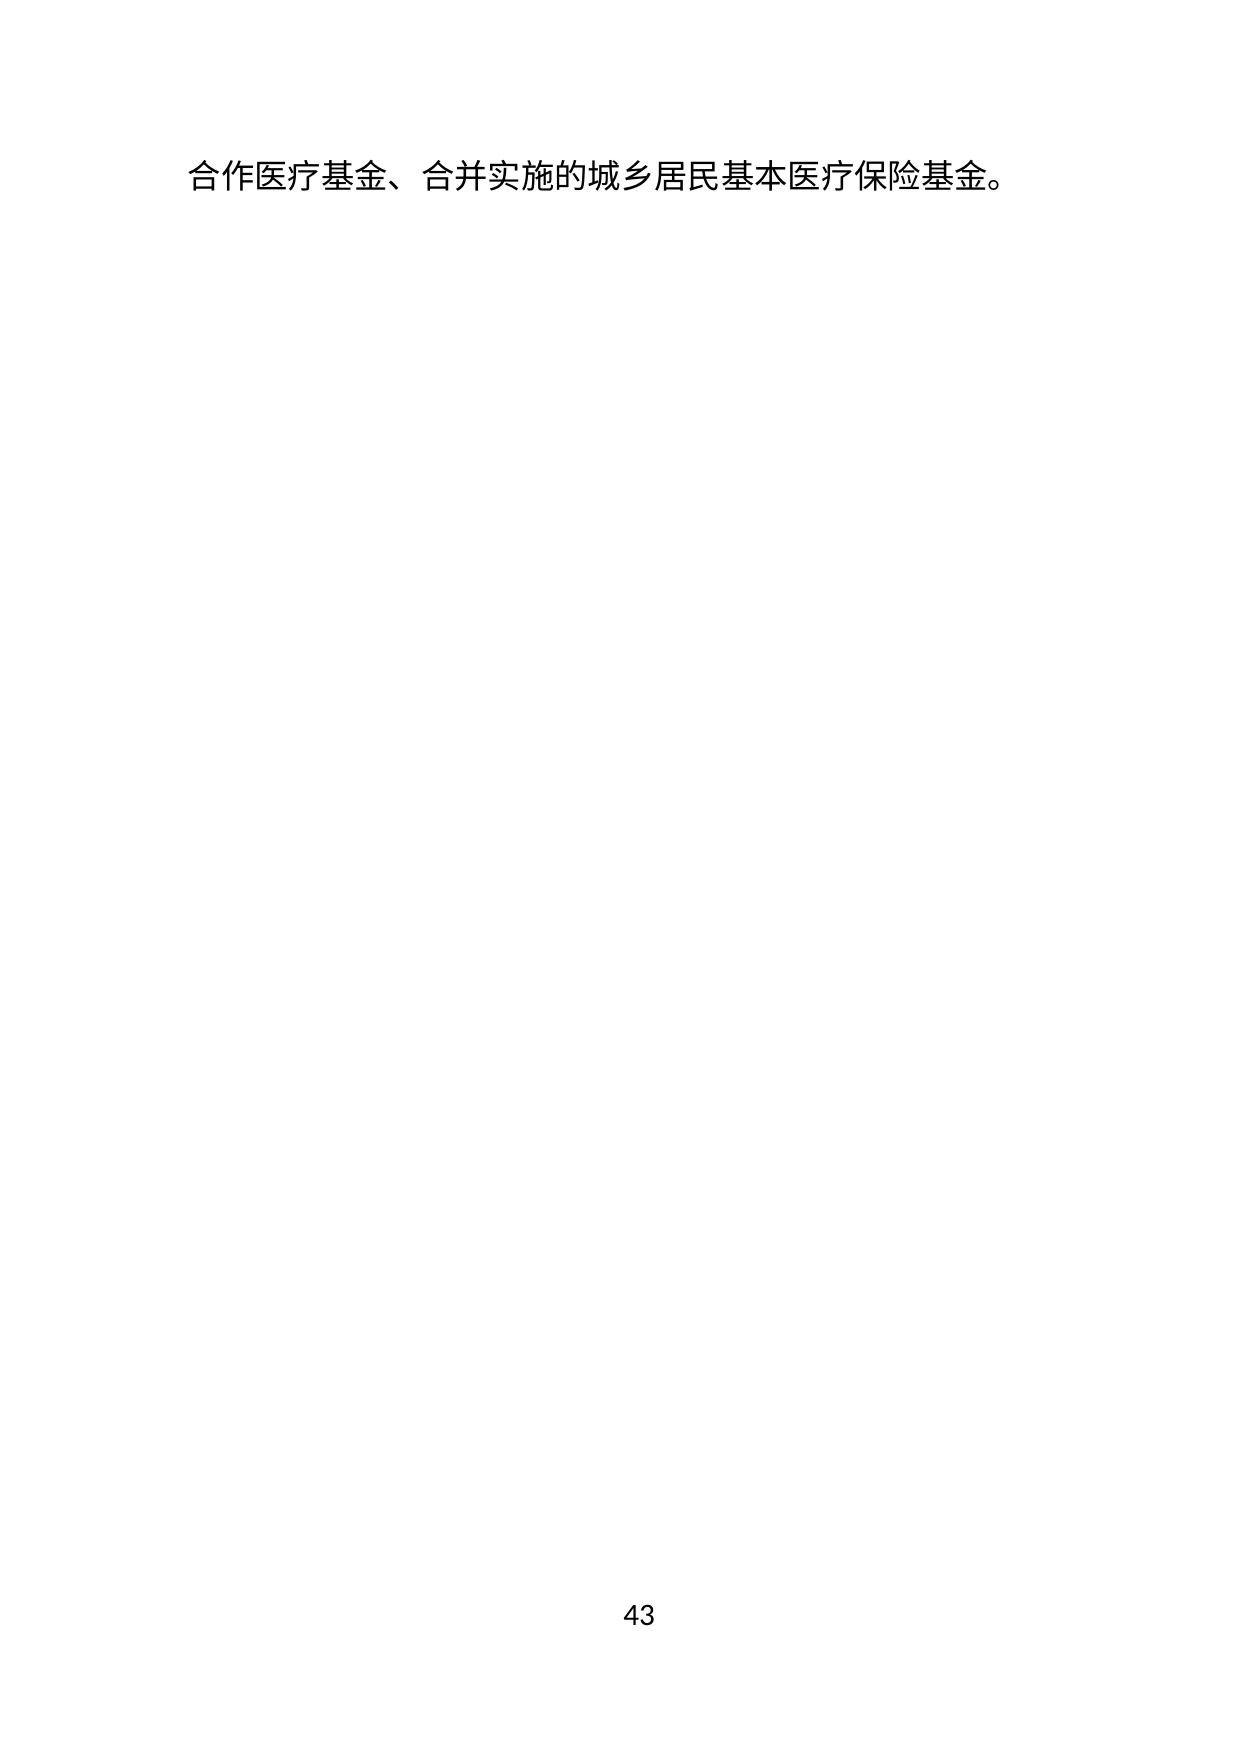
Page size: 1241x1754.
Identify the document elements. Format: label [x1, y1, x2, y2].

text [187, 150, 1053, 198]
